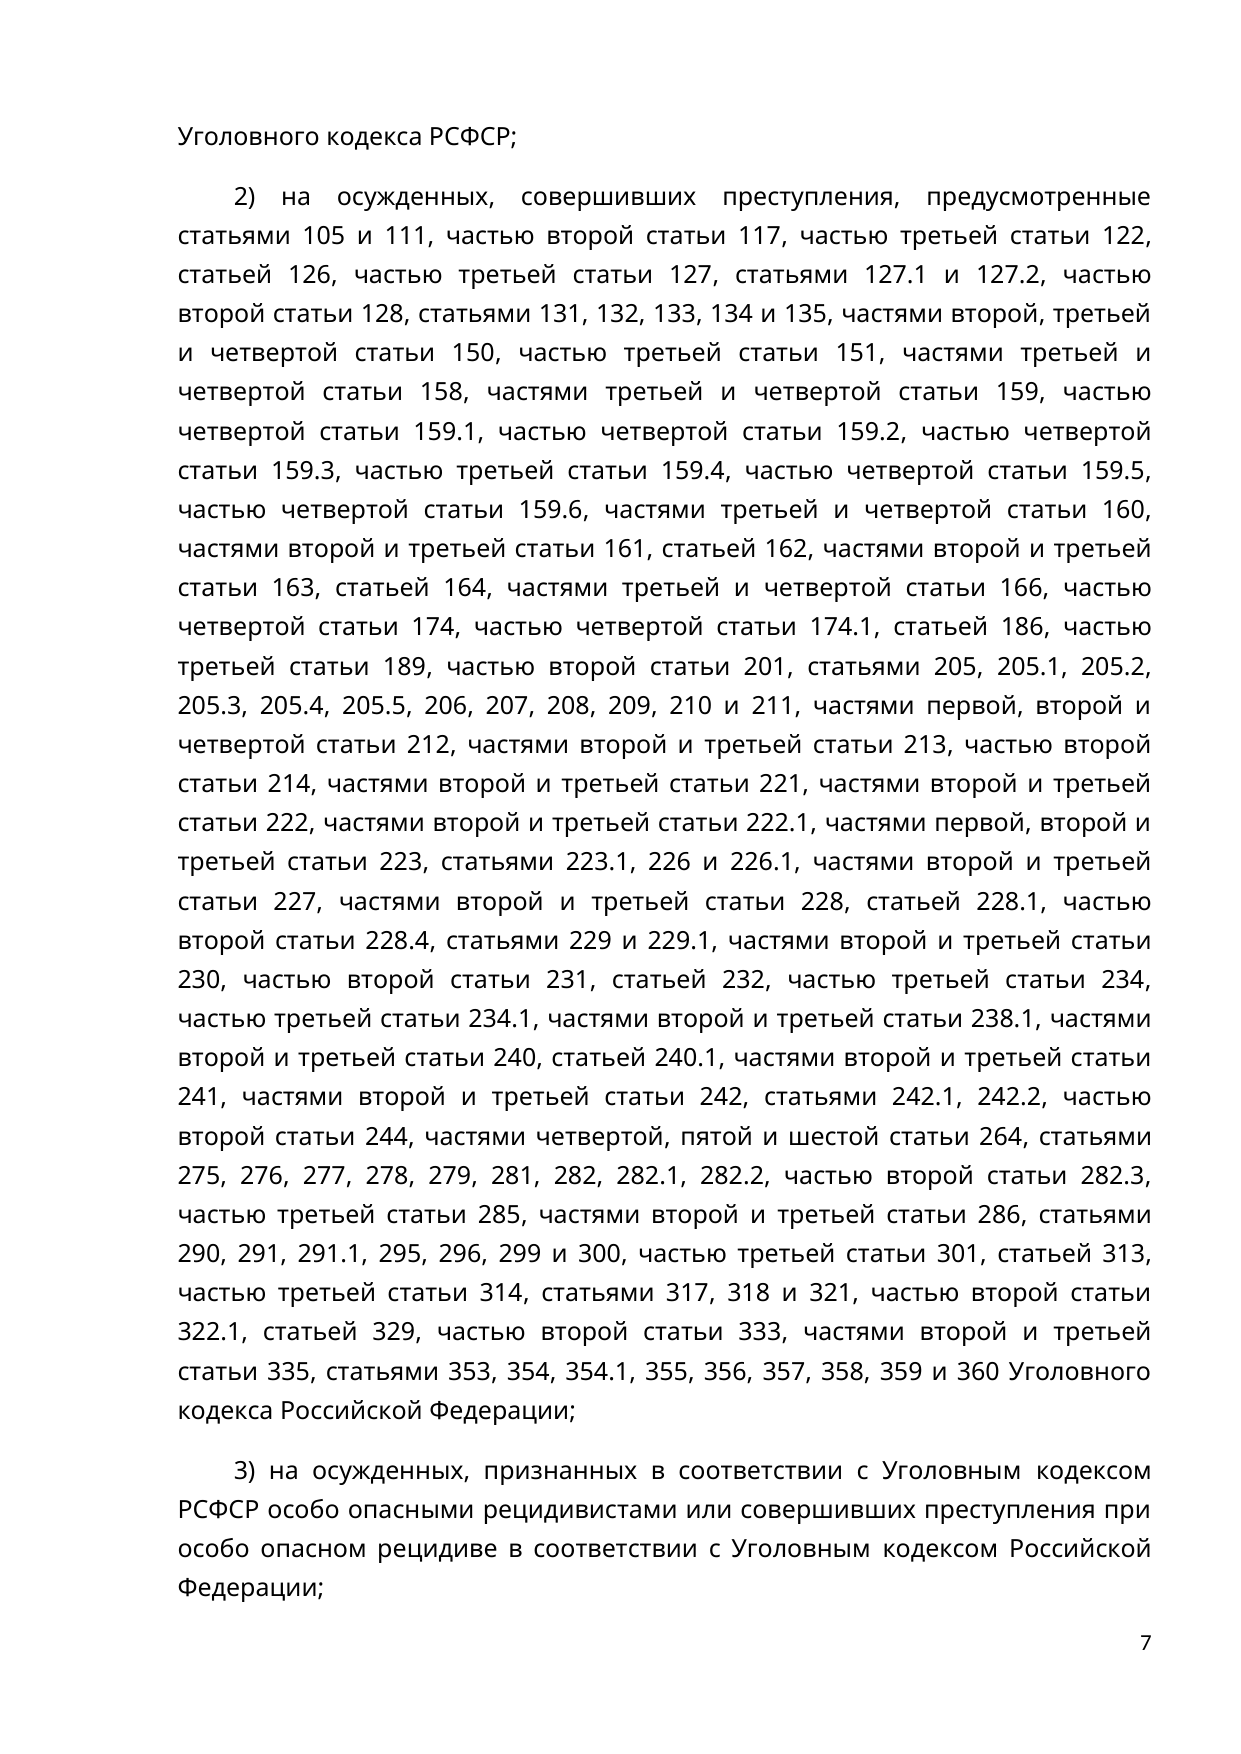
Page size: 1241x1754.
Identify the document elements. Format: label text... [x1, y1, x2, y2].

text 2) на осужденных, совершивших преступления, предусмотренные статьями 105 и 111, частью второй статьи 117, частью третьей статьи 122, статьей 126, частью третьей статьи 127, статьями 127.1 и 127.2, частью второй статьи 128, статьями 131, 132, 133, 134 и 135, частями второй, третьей и четвертой статьи 150, частью третьей статьи 151, частями третьей и четвертой статьи 158, частями третьей и четвертой статьи 159, частью четвертой статьи 159.1, частью четвертой статьи 159.2, частью четвертой статьи 159.3, частью третьей статьи 159.4, частью четвертой статьи 159.5, частью четвертой статьи 159.6, частями третьей и четвертой статьи 160, частями второй и третьей статьи 161, статьей 162, частями второй и третьей статьи 163, статьей 164, частями третьей и четвертой статьи 166, частью четвертой статьи 174, частью четвертой статьи 174.1, статьей 186, частью третьей статьи 189, частью второй статьи 201, статьями 205, 205.1, 205.2, 205.3, 205.4, 205.5, 206, 207, 208, 209, 210 и 211, частями первой, второй и четвертой статьи 212, частями второй и третьей статьи 213, частью второй статьи 214, частями второй и третьей статьи 221, частями второй и третьей статьи 222, частями второй и третьей статьи 222.1, частями первой, второй и третьей статьи 223, статьями 223.1, 226 и 226.1, частями второй и третьей статьи 227, частями второй и третьей статьи 228, статьей 228.1, частью второй статьи 228.4, статьями 229 и 229.1, частями второй и третьей статьи 230, частью второй статьи 231, статьей 232, частью третьей статьи 234, частью третьей статьи 234.1, частями второй и третьей статьи 238.1, частями второй и третьей статьи 240, статьей 240.1, частями второй и третьей статьи 241, частями второй и третьей статьи 242, статьями 242.1, 242.2, частью второй статьи 244, частями четвертой, пятой и шестой статьи 264, статьями 275, 276, 277, 278, 279, 281, 282, 282.1, 282.2, частью второй статьи 282.3, частью третьей статьи 285, частями второй и третьей статьи 286, статьями 290, 291, 291.1, 295, 296, 299 и 300, частью третьей статьи 301, статьей 313, частью третьей статьи 314, статьями 317, 318 и 321, частью второй статьи 322.1, статьей 329, частью второй статьи 333, частями второй и третьей статьи 335, статьями 353, 354, 354.1, 355, 356, 357, 358, 359 и 360 Уголовного кодекса Российской Федерации; [177, 178, 1152, 1426]
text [177, 118, 1152, 152]
text 3) на осужденных, признанных в соответствии с Уголовным кодексом РСФСР особо опасными рецидивистами или совершивших преступления при особо опасном рецидиве в соответствии с Уголовным кодексом Российской Федерации; [177, 1452, 1152, 1604]
